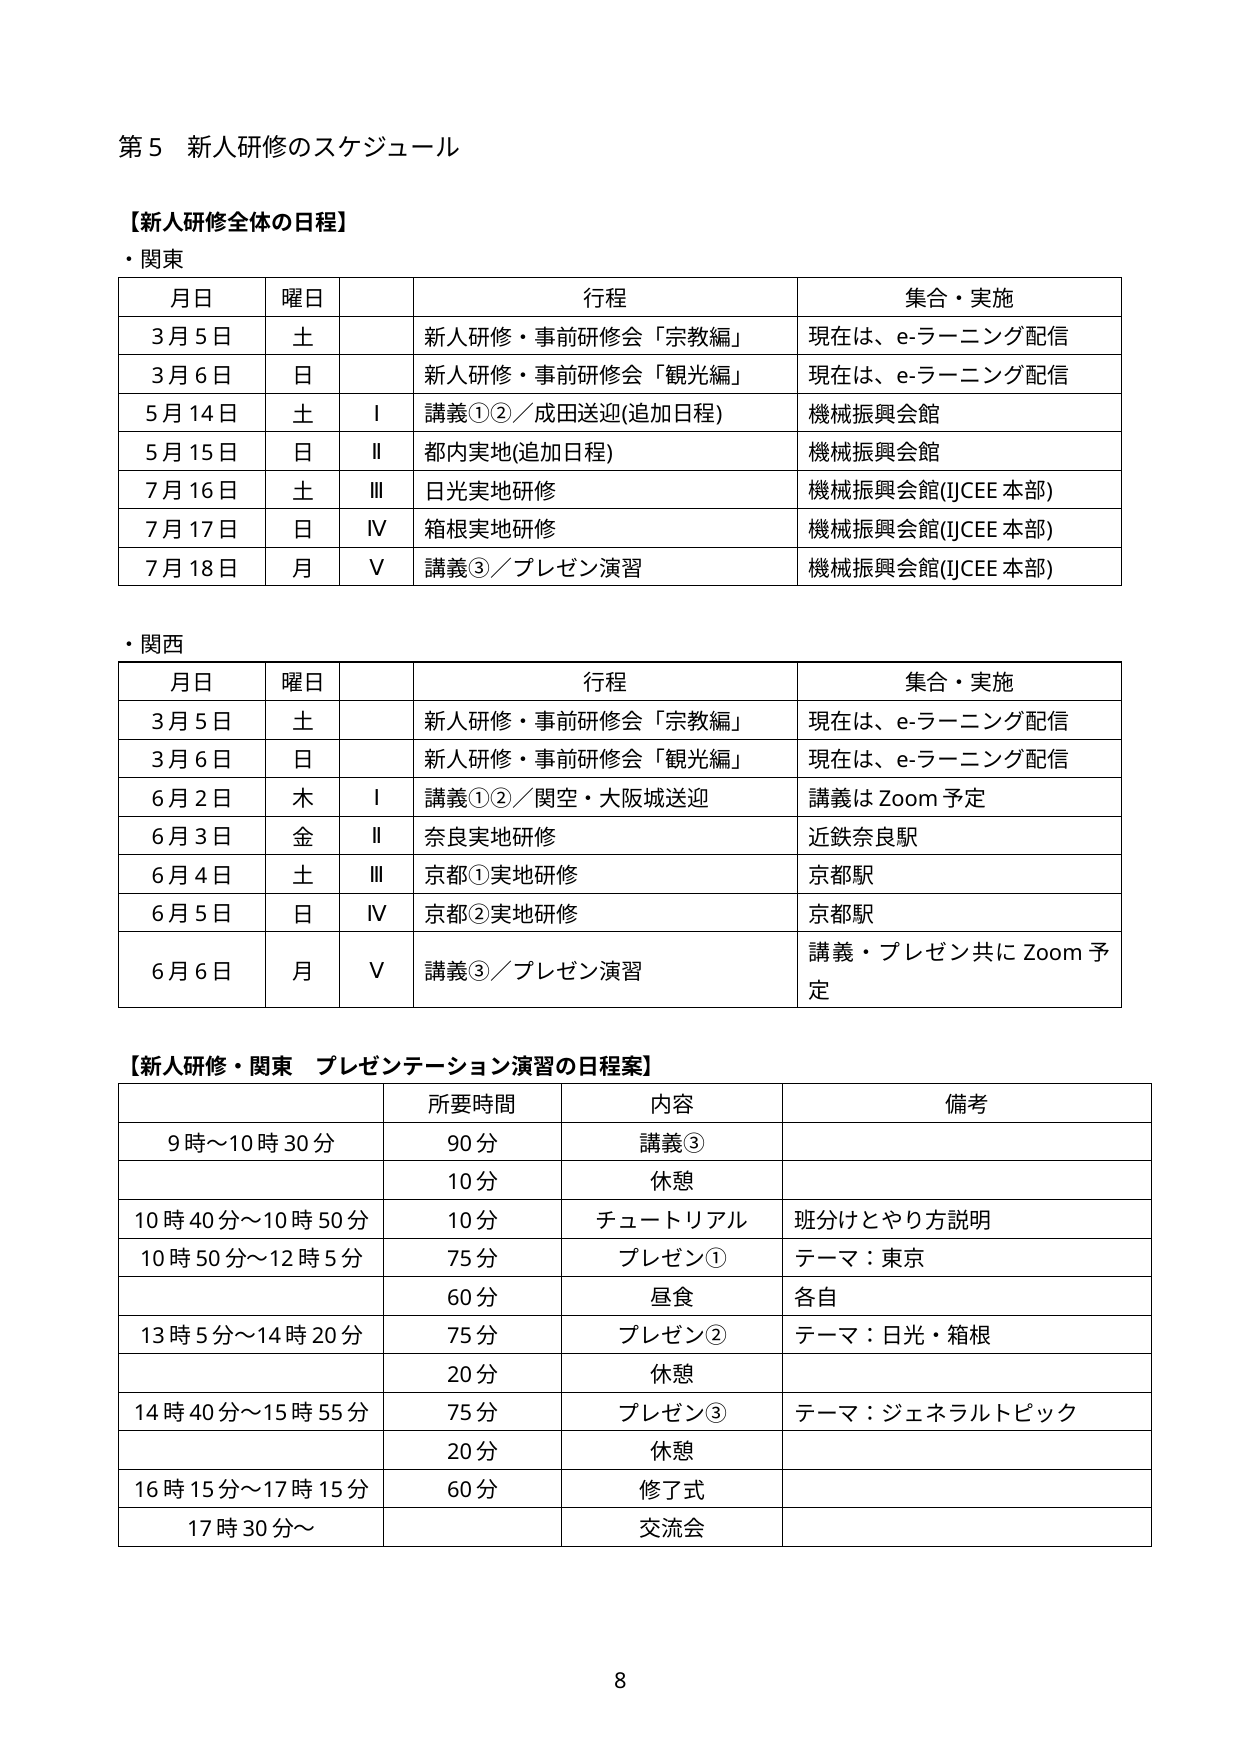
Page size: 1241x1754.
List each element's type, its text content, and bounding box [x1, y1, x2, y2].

table_cell 6月5日 [119, 894, 265, 931]
table_cell 月 [266, 548, 339, 585]
table_cell 土 [266, 394, 339, 431]
table_cell 新人研修・事前研修会「宗教編」 [414, 701, 797, 738]
table_cell Ⅴ [340, 932, 413, 1007]
table_cell 7月16日 [119, 471, 265, 508]
table_cell 3月5日 [119, 701, 265, 738]
table_cell 10時40分～10時50分 [119, 1200, 383, 1237]
table_cell 10分 [384, 1161, 561, 1199]
table_header 集合・実施 [798, 663, 1121, 700]
table_cell 休憩 [562, 1431, 782, 1469]
table_cell 新人研修・事前研修会「宗教編」 [414, 317, 797, 354]
table_cell 17時30分～ [119, 1508, 383, 1546]
table_cell [783, 1431, 1151, 1469]
table_cell 9時～10時30分 [119, 1123, 383, 1160]
table_cell 班分けとやり方説明 [783, 1200, 1151, 1237]
table_cell 休憩 [562, 1161, 782, 1199]
text 第5 新人研修のスケジュール [118, 127, 1122, 164]
table_cell 講義・プレゼン共にZoom予定 [798, 932, 1121, 1007]
table_cell 講義③／プレゼン演習 [414, 932, 797, 1007]
table_cell [340, 317, 413, 354]
table_cell 6月4日 [119, 855, 265, 893]
table_cell 機械振興会館(IJCEE本部) [798, 509, 1121, 547]
table_cell 10分 [384, 1200, 561, 1237]
table_header [340, 278, 413, 316]
table_cell 機械振興会館(IJCEE本部) [798, 548, 1121, 585]
table_cell [119, 1431, 383, 1469]
table_cell 5月15日 [119, 432, 265, 470]
table_header [119, 1084, 383, 1122]
table_header 曜日 [266, 663, 339, 700]
table_cell [783, 1123, 1151, 1160]
table_cell 6月2日 [119, 778, 265, 816]
table_cell 京都①実地研修 [414, 855, 797, 893]
table_cell 土 [266, 317, 339, 354]
table_cell 金 [266, 817, 339, 854]
table_cell [783, 1508, 1151, 1546]
text 【新人研修・関東 プレゼンテーション演習の日程案】 [118, 1046, 1122, 1083]
table_cell 10時50分～12時5分 [119, 1239, 383, 1276]
table_cell テーマ：東京 [783, 1239, 1151, 1276]
table_header 行程 [414, 278, 797, 316]
table_header 曜日 [266, 278, 339, 316]
table_cell 7月17日 [119, 509, 265, 547]
table_cell 20分 [384, 1354, 561, 1392]
table_cell Ⅱ [340, 432, 413, 470]
table_cell 近鉄奈良駅 [798, 817, 1121, 854]
table_header 集合・実施 [798, 278, 1121, 316]
table_cell [783, 1161, 1151, 1199]
text ・関東 [118, 239, 1122, 277]
table_cell 現在は、e-ラーニング配信 [798, 317, 1121, 354]
table_cell 60分 [384, 1277, 561, 1314]
table_cell Ⅳ [340, 894, 413, 931]
table_cell 京都駅 [798, 894, 1121, 931]
table_header [340, 663, 413, 700]
table_cell 新人研修・事前研修会「観光編」 [414, 355, 797, 393]
table_cell 奈良実地研修 [414, 817, 797, 854]
table_cell Ⅰ [340, 394, 413, 431]
table_cell [783, 1354, 1151, 1392]
table_cell テーマ：ジェネラルトピック [783, 1393, 1151, 1430]
table_header 月日 [119, 278, 265, 316]
table_cell 6月3日 [119, 817, 265, 854]
table_cell 機械振興会館(IJCEE本部) [798, 471, 1121, 508]
table_cell Ⅴ [340, 548, 413, 585]
table_cell Ⅲ [340, 855, 413, 893]
table_cell プレゼン① [562, 1239, 782, 1276]
table_cell [783, 1470, 1151, 1507]
table_cell 16時15分～17時15分 [119, 1470, 383, 1507]
table_cell 土 [266, 471, 339, 508]
table_cell 講義①②／成田送迎(追加日程) [414, 394, 797, 431]
table_cell 修了式 [562, 1470, 782, 1507]
table_header 所要時間 [384, 1084, 561, 1122]
table_cell 75分 [384, 1316, 561, 1353]
table_cell 3月6日 [119, 740, 265, 777]
table_cell 機械振興会館 [798, 432, 1121, 470]
table_cell [340, 740, 413, 777]
table_cell 講義①②／関空・大阪城送迎 [414, 778, 797, 816]
table_cell 3月5日 [119, 317, 265, 354]
table_cell 京都②実地研修 [414, 894, 797, 931]
table_cell 講義はZoom予定 [798, 778, 1121, 816]
table_cell 5月14日 [119, 394, 265, 431]
table_cell 箱根実地研修 [414, 509, 797, 547]
table_cell 木 [266, 778, 339, 816]
table_cell 20分 [384, 1431, 561, 1469]
table_cell 現在は、e-ラーニング配信 [798, 701, 1121, 738]
table_cell Ⅱ [340, 817, 413, 854]
table_cell Ⅳ [340, 509, 413, 547]
text ・関西 [118, 624, 1122, 661]
table_cell 月 [266, 932, 339, 1007]
table_cell 75分 [384, 1393, 561, 1430]
table_cell 新人研修・事前研修会「観光編」 [414, 740, 797, 777]
table_cell 現在は、e-ラーニング配信 [798, 355, 1121, 393]
table_cell 講義③／プレゼン演習 [414, 548, 797, 585]
table_cell 日 [266, 355, 339, 393]
table_cell 日 [266, 740, 339, 777]
table_cell 7月18日 [119, 548, 265, 585]
table_header 内容 [562, 1084, 782, 1122]
table_cell [119, 1277, 383, 1314]
text 【新人研修全体の日程】 [118, 202, 1122, 239]
table_header 行程 [414, 663, 797, 700]
table_cell 都内実地(追加日程) [414, 432, 797, 470]
table_cell Ⅰ [340, 778, 413, 816]
table_cell 60分 [384, 1470, 561, 1507]
table_header 月日 [119, 663, 265, 700]
table_cell 90分 [384, 1123, 561, 1160]
table_cell [119, 1354, 383, 1392]
table_cell 交流会 [562, 1508, 782, 1546]
table_cell [340, 701, 413, 738]
table_cell 日 [266, 509, 339, 547]
table_cell 京都駅 [798, 855, 1121, 893]
table_cell [384, 1508, 561, 1546]
table_cell [340, 355, 413, 393]
table_cell 講義③ [562, 1123, 782, 1160]
table_cell チュートリアル [562, 1200, 782, 1237]
table_cell プレゼン② [562, 1316, 782, 1353]
table_cell 日 [266, 894, 339, 931]
table_cell 土 [266, 855, 339, 893]
table_cell 14時40分～15時55分 [119, 1393, 383, 1430]
table_cell テーマ：日光・箱根 [783, 1316, 1151, 1353]
table_cell Ⅲ [340, 471, 413, 508]
table_cell 現在は、e-ラーニング配信 [798, 740, 1121, 777]
table_cell 13時5分～14時20分 [119, 1316, 383, 1353]
table_cell 土 [266, 701, 339, 738]
table_cell 3月6日 [119, 355, 265, 393]
table_cell 日光実地研修 [414, 471, 797, 508]
table_cell プレゼン③ [562, 1393, 782, 1430]
table_cell 日 [266, 432, 339, 470]
table_cell 6月6日 [119, 932, 265, 1007]
table_cell 休憩 [562, 1354, 782, 1392]
table_cell 昼食 [562, 1277, 782, 1314]
table_cell [119, 1161, 383, 1199]
table_cell 75分 [384, 1239, 561, 1276]
table_cell 各自 [783, 1277, 1151, 1314]
table_header 備考 [783, 1084, 1151, 1122]
table_cell 機械振興会館 [798, 394, 1121, 431]
